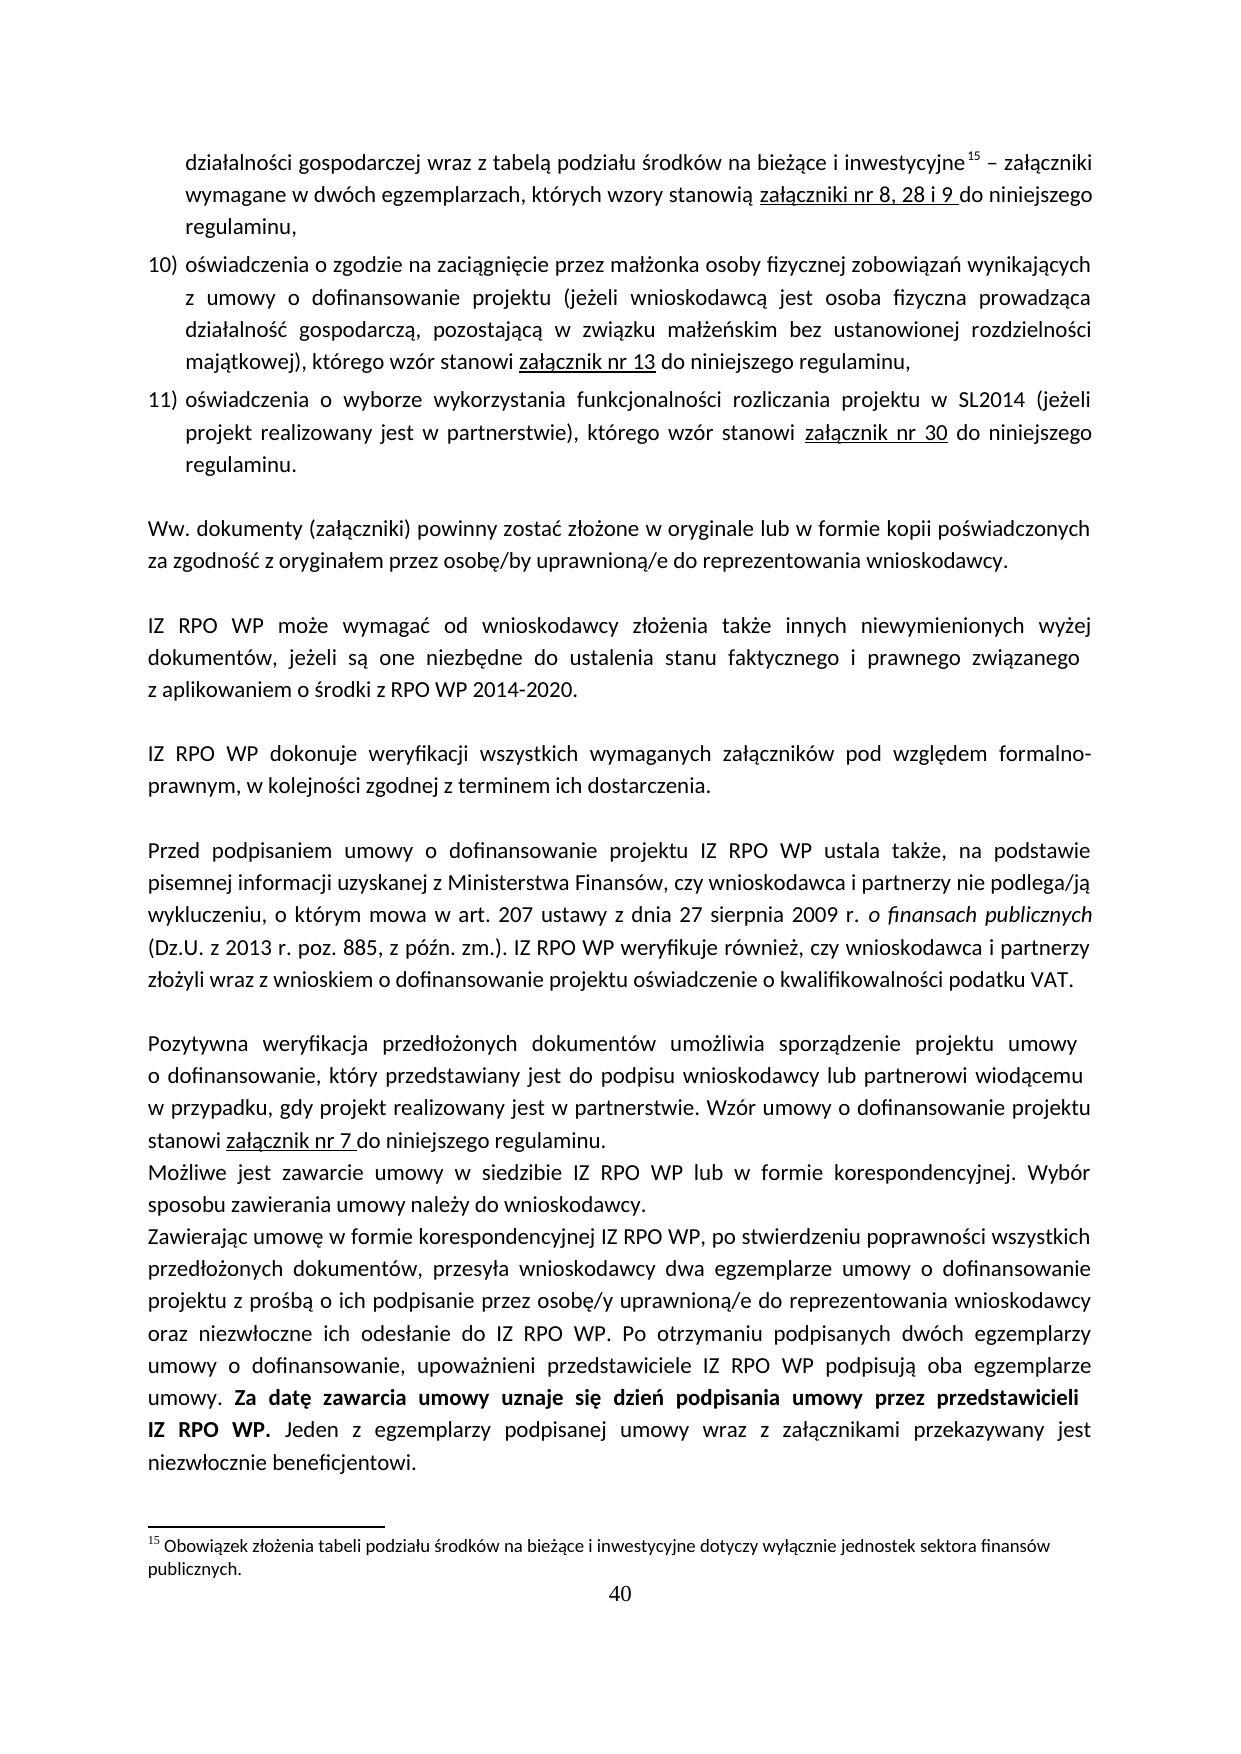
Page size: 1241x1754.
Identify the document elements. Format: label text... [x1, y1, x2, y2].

text IZ RPO WP może wymagać od wnioskodawcy złożenia także innych niewymienionych wyżej dokumentów, jeżeli są one niezbędne do ustalenia stanu faktycznego i prawnego związanego z aplikowaniem o środki z RPO WP 2014-2020. [148, 611, 1093, 703]
text Możliwe jest zawarcie umowy w siedzibie IZ RPO WP lub w formie korespondencyjnej. Wybór sposobu zawierania umowy należy do wnioskodawcy. [148, 1158, 1093, 1218]
list oświadczenia o wyborze wykorzystania funkcjonalności rozliczania projektu w SL2014 (jeżeli projekt realizowany jest w partnerstwie), którego wzór stanowi załącznik nr 30 do niniejszego regulaminu. [148, 385, 1093, 478]
text Pozytywna weryfikacja przedłożonych dokumentów umożliwia sporządzenie projektu umowy o dofinansowanie, który przedstawiany jest do podpisu wnioskodawcy lub partnerowi wiodącemu w przypadku, gdy projekt realizowany jest w partnerstwie. Wzór umowy o dofinansowanie projektu stanowi załącznik nr 7 do niniejszego regulaminu. [148, 1029, 1093, 1154]
text IZ RPO WP dokonuje weryfikacji wszystkich wymaganych załączników pod względem formalno-prawnym, w kolejności zgodnej z terminem ich dostarczenia. [148, 739, 1093, 800]
text Zawierając umowę w formie korespondencyjnej IZ RPO WP, po stwierdzeniu poprawności wszystkich przedłożonych dokumentów, przesyła wnioskodawcy dwa egzemplarze umowy o dofinansowanie projektu z prośbą o ich podpisanie przez osobę/y uprawnioną/e do reprezentowania wnioskodawcy oraz niezwłoczne ich odesłanie do IZ RPO WP. Po otrzymaniu podpisanych dwóch egzemplarzy umowy o dofinansowanie, upoważnieni przedstawiciele IZ RPO WP podpisują oba egzemplarze umowy. Za datę zawarcia umowy uznaje się dzień podpisania umowy przez przedstawicieli IZ RPO WP. Jeden z egzemplarzy podpisanej umowy wraz z załącznikami przekazywany jest niezwłocznie beneficjentowi. [148, 1222, 1093, 1476]
text Przed podpisaniem umowy o dofinansowanie projektu IZ RPO WP ustala także, na podstawie pisemnej informacji uzyskanej z Ministerstwa Finansów, czy wnioskodawca i partnerzy nie podlega/ją wykluczeniu, o którym mowa w art. 207 ustawy z dnia 27 sierpnia 2009 r. o finansach publicznych (Dz.U. z 2013 r. poz. 885, z późn. zm.). IZ RPO WP weryfikuje również, czy wnioskodawca i partnerzy złożyli wraz z wnioskiem o dofinansowanie projektu oświadczenie o kwalifikowalności podatku VAT. [148, 836, 1093, 993]
list oświadczenia o zgodzie na zaciągnięcie przez małżonka osoby fizycznej zobowiązań wynikających z umowy o dofinansowanie projektu (jeżeli wnioskodawcą jest osoba fizyczna prowadząca działalność gospodarczą, pozostającą w związku małżeńskim bez ustanowionej rozdzielności majątkowej), którego wzór stanowi załącznik nr 13 do niniejszego regulaminu, [148, 250, 1093, 375]
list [148, 148, 1093, 240]
text Ww. dokumenty (załączniki) powinny zostać złożone w oryginale lub w formie kopii poświadczonych za zgodność z oryginałem przez osobę/by uprawnioną/e do reprezentowania wnioskodawcy. [148, 514, 1093, 574]
